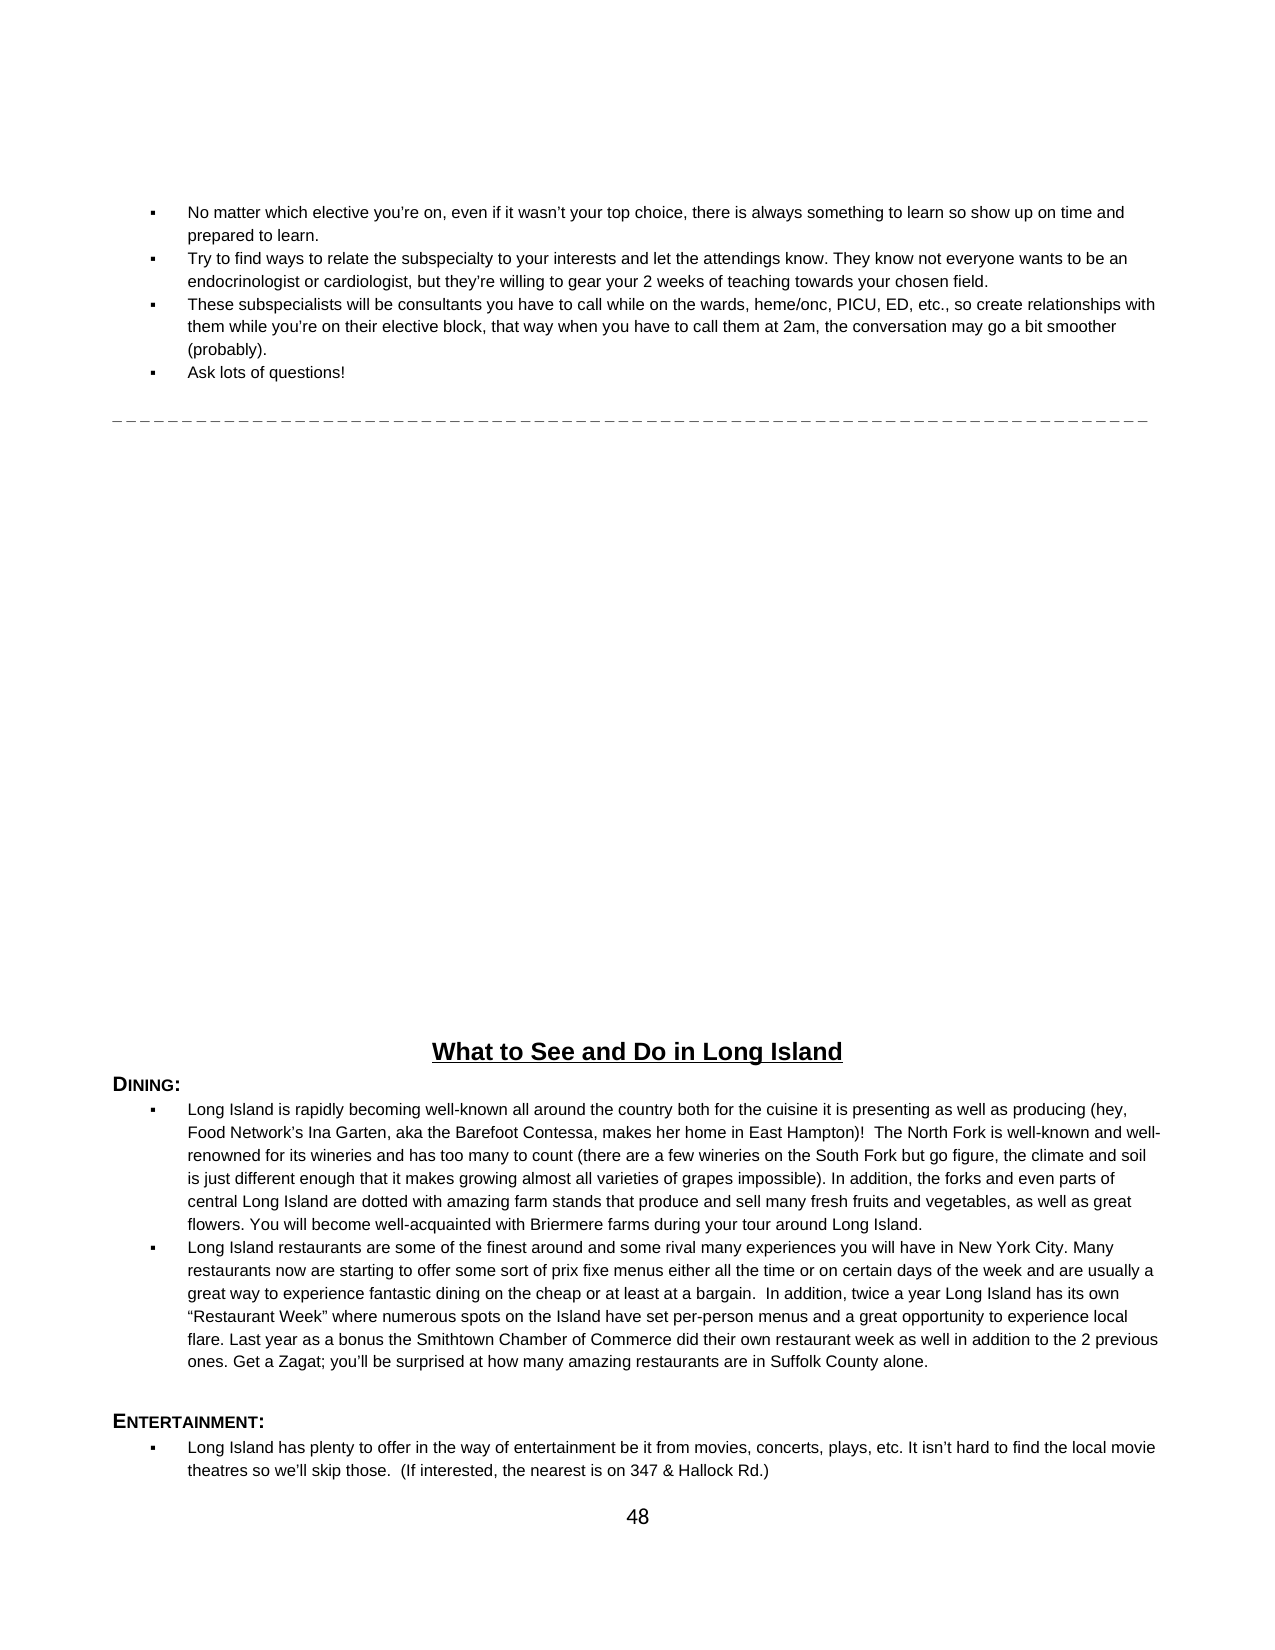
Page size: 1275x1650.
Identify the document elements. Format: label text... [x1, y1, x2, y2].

list Try to find ways to relate the subspecialty to your interests and let the attendings know. They know not everyone wants to be an endocrinologist or cardiologist, but they’re willing to gear your 2 weeks of teaching towards your chosen field. [150, 248, 1162, 291]
text _ _ _ _ _ _ _ _ _ _ _ _ _ _ _ _ _ _ _ _ _ _ _ _ _ _ _ _ _ _ _ _ _ _ _ _ _ _ _ _ _ _ _ _ _ _ _ _ _ _ _ _ _ _ _ _ _ _ _ _ _ _ _ _ _ _ _ _ _ _ _ _ _ _ [112, 405, 1162, 424]
list Long Island is rapidly becoming well-known all around the country both for the cuisine it is presenting as well as producing (hey, Food Network’s Ina Garten, aka the Barefoot Contessa, makes her home in East Hampton)! The North Fork is well-known and well-renowned for its wineries and has too many to count (there are a few wineries on the South Fork but go figure, the climate and soil is just different enough that it makes growing almost all varieties of grapes impossible). In addition, the forks and even parts of central Long Island are dotted with amazing farm stands that produce and sell many fresh fruits and vegetables, as well as great flowers. You will become well-acquainted with Briermere farms during your tour around Long Island. [150, 1100, 1162, 1234]
list Ask lots of questions! [150, 363, 1162, 382]
list These subspecialists will be consultants you have to call while on the wards, heme/onc, PICU, ED, etc., so create relationships with them while you’re on their elective block, that way when you have to call them at 2am, the conversation may go a bit smoother (probably). [150, 294, 1162, 359]
list Long Island restaurants are some of the finest around and some rival many experiences you will have in New York City. Many restaurants now are starting to offer some sort of prix fixe menus either all the time or on certain days of the week and are usually a great way to experience fantastic dining on the cheap or at least at a bargain. In addition, twice a year Long Island has its own “Restaurant Week” where numerous spots on the Island have set per-person menus and a great opportunity to experience local flare. Last year as a bonus the Smithtown Chamber of Commerce did their own restaurant week as well in addition to the 2 previous ones. Get a Zagat; you’ll be surprised at how many amazing restaurants are in Suffolk County alone. [150, 1238, 1162, 1371]
list No matter which elective you’re on, even if it wasn’t your top choice, there is always something to learn so show up on time and prepared to learn. [150, 203, 1162, 245]
text What to See and Do in Long Island [112, 1037, 1162, 1066]
list Long Island has plenty to offer in the way of entertainment be it from movies, concerts, plays, etc. It isn’t hard to find the local movie theatres so we’ll skip those. (If interested, the nearest is on 347 & Hallock Rd.) [150, 1437, 1162, 1479]
text Entertainment: [112, 1409, 1162, 1433]
text Dining: [112, 1071, 1162, 1095]
